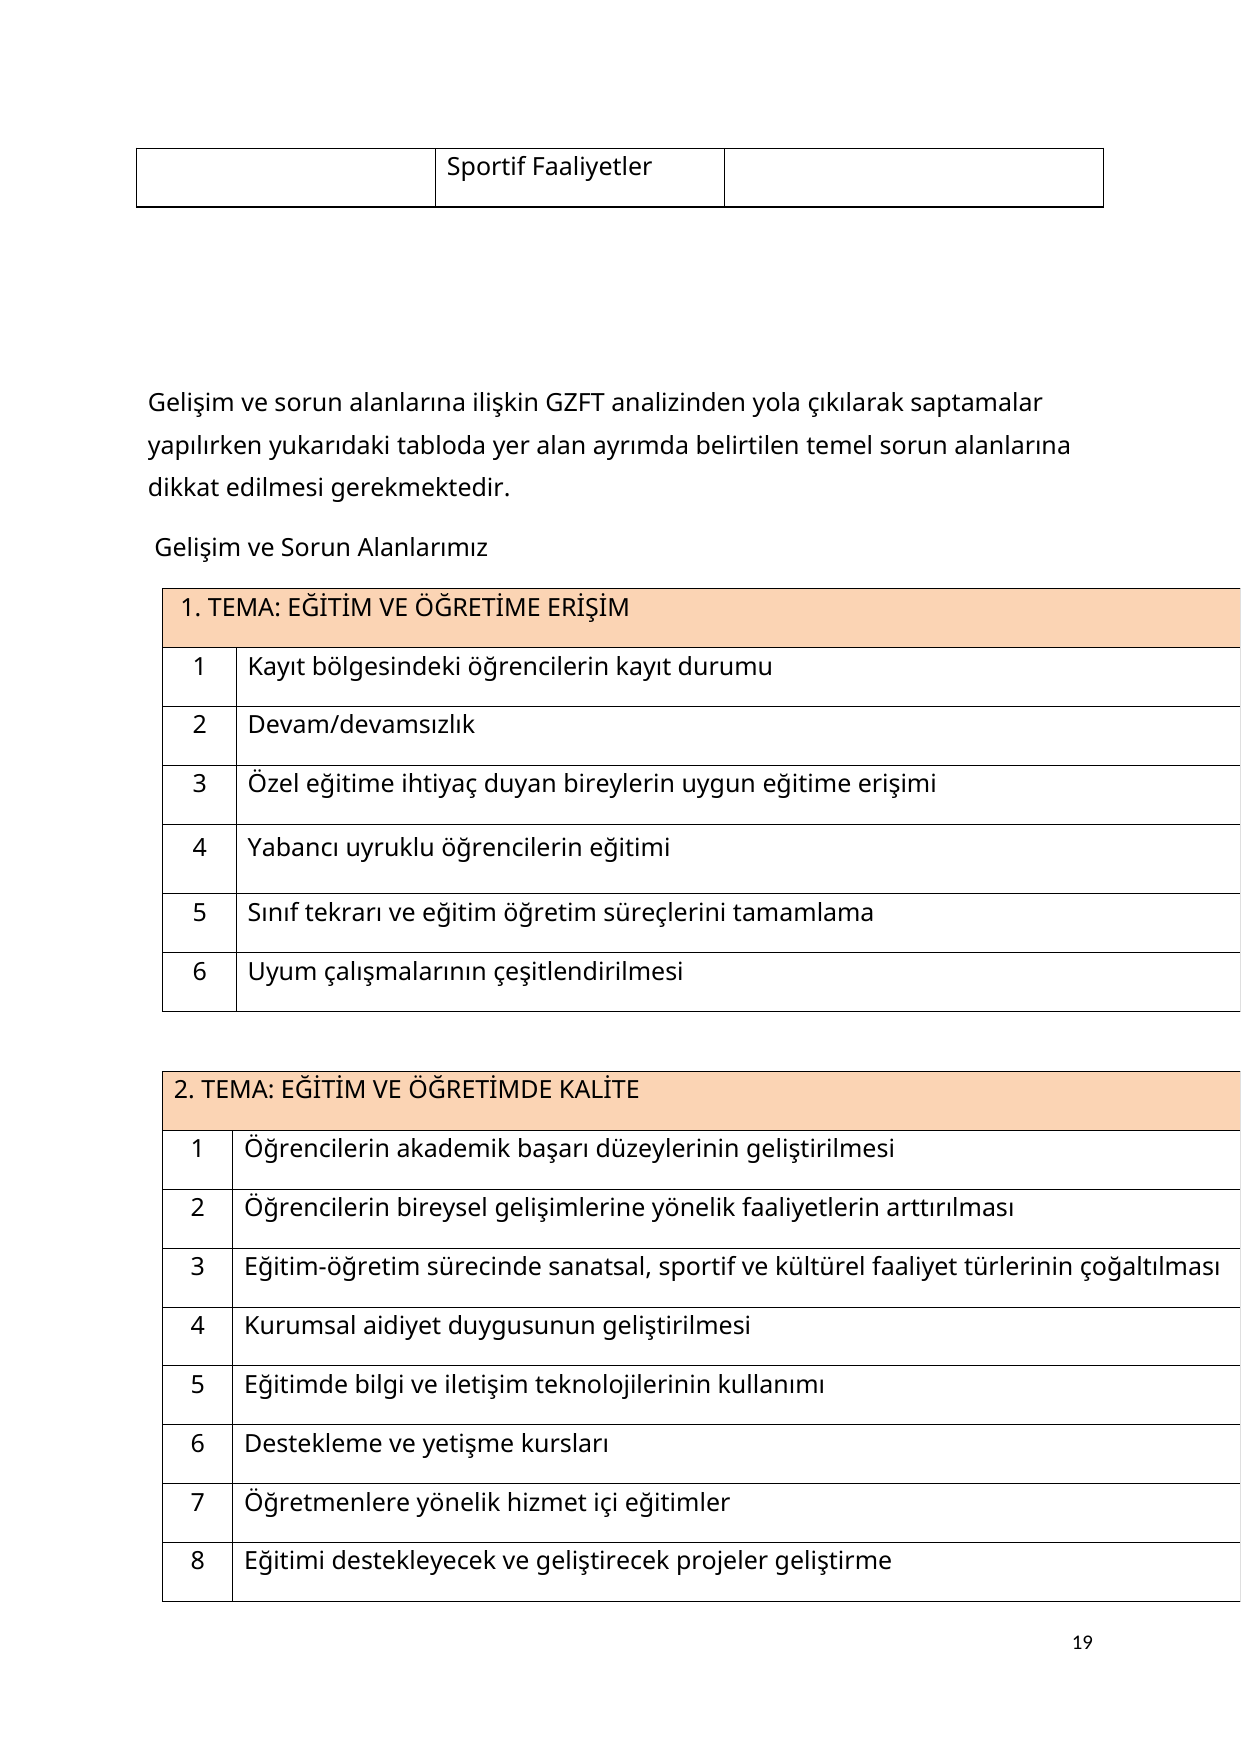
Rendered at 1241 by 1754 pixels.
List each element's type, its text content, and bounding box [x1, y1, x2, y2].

table_cell Öğretmenlere yönelik hizmet içi eğitimler [233, 1484, 1240, 1542]
table_cell 5 [163, 894, 236, 952]
text Gelişim ve Sorun Alanlarımız [148, 529, 1093, 563]
table_cell 5 [163, 1366, 232, 1424]
table_cell Eğitimde bilgi ve iletişim teknolojilerinin kullanımı [233, 1366, 1240, 1424]
table_cell 2 [163, 707, 236, 765]
table_cell Kurumsal aidiyet duygusunun geliştirilmesi [233, 1308, 1240, 1365]
text Gelişim ve sorun alanlarına ilişkin GZFT analizinden yola çıkılarak saptamalar yapılırken yukarıdaki tabloda yer alan ayrımda belirtilen temel sorun alanlarına dikkat edilmesi gerekmektedir. [148, 385, 1093, 504]
table_cell 3 [163, 1249, 232, 1307]
table_cell 4 [163, 1308, 232, 1365]
table_cell 6 [163, 953, 236, 1011]
table_cell Eğitim-öğretim sürecinde sanatsal, sportif ve kültürel faaliyet türlerinin çoğaltılması [233, 1249, 1240, 1307]
table_cell Sportif Faaliyetler [436, 149, 724, 206]
table_cell 1 [163, 1131, 232, 1189]
table_cell [137, 149, 435, 206]
table_cell 4 [163, 825, 236, 893]
table_cell Destekleme ve yetişme kursları [233, 1425, 1240, 1483]
table_cell 6 [163, 1425, 232, 1483]
table_cell 8 [163, 1543, 232, 1601]
table_cell Sınıf tekrarı ve eğitim öğretim süreçlerini tamamlama [237, 894, 1240, 952]
table_header 1. TEMA: EĞİTİM VE ÖĞRETİME ERİŞİM [163, 589, 1240, 647]
table_cell Öğrencilerin akademik başarı düzeylerinin geliştirilmesi [233, 1131, 1240, 1189]
table_cell Özel eğitime ihtiyaç duyan bireylerin uygun eğitime erişimi [237, 766, 1240, 824]
table_cell Öğrencilerin bireysel gelişimlerine yönelik faaliyetlerin arttırılması [233, 1190, 1240, 1248]
table_cell Devam/devamsızlık [237, 707, 1240, 765]
table_cell Uyum çalışmalarının çeşitlendirilmesi [237, 953, 1240, 1011]
table_cell [725, 149, 1103, 206]
table_cell 1 [163, 648, 236, 706]
table_cell 7 [163, 1484, 232, 1542]
table_cell 3 [163, 766, 236, 824]
table_cell Kayıt bölgesindeki öğrencilerin kayıt durumu [237, 648, 1240, 706]
table_cell Yabancı uyruklu öğrencilerin eğitimi [237, 825, 1240, 893]
table_cell Eğitimi destekleyecek ve geliştirecek projeler geliştirme [233, 1543, 1240, 1601]
table_header 2. TEMA: EĞİTİM VE ÖĞRETİMDE KALİTE [163, 1072, 1240, 1130]
table_cell 2 [163, 1190, 232, 1248]
